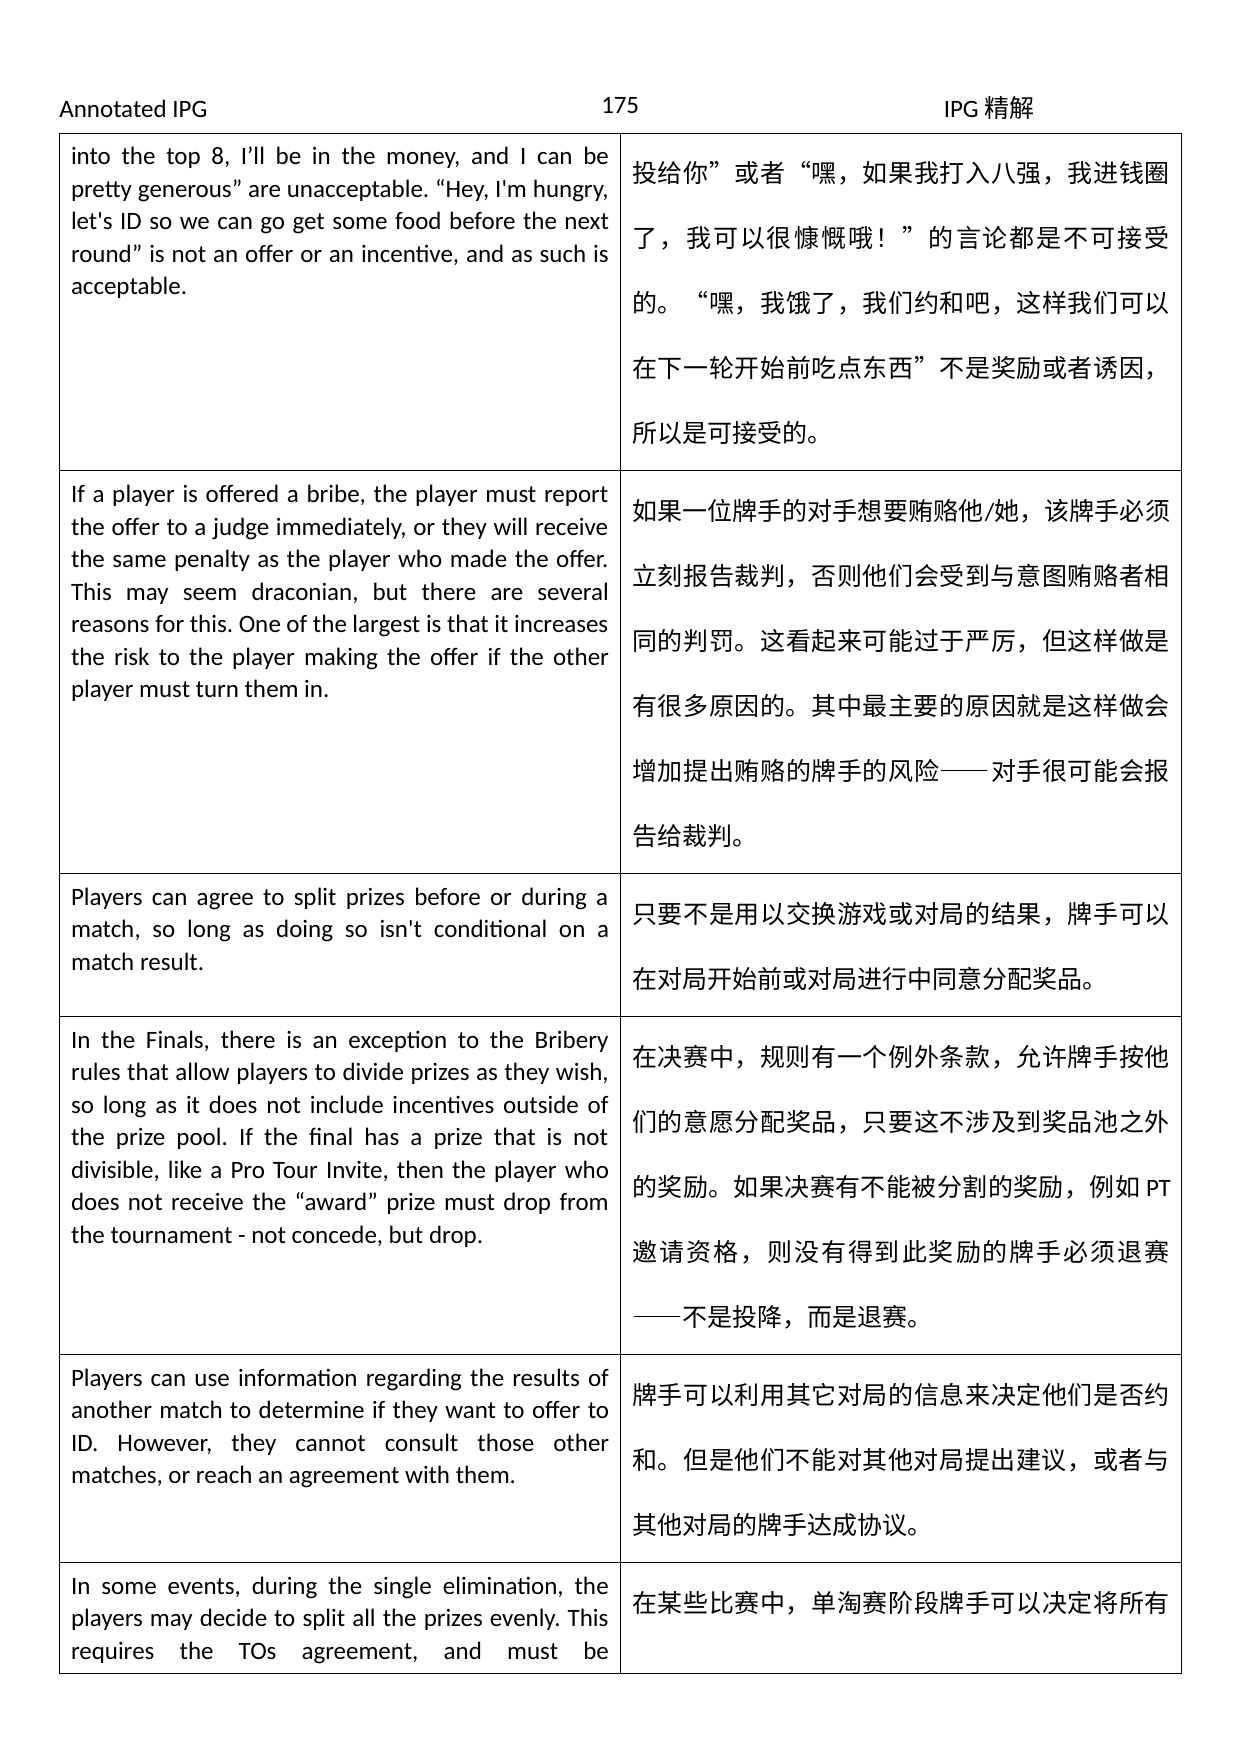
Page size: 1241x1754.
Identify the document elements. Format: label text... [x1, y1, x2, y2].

table_cell If a player is offered a bribe, the player must report the offer to a judge immediately, or they will receive the same penalty as the player who made the offer. This may seem draconian, but there are several reasons for this. One of the largest is that it increases the risk to the player making the offer if the other player must turn them in. [60, 471, 620, 873]
table_cell 牌手可以利用其它对局的信息来决定他们是否约和。但是他们不能对其他对局提出建议，或者与其他对局的牌手达成协议。 [621, 1355, 1181, 1562]
table_cell Players can agree to split prizes before or during a match, so long as doing so isn't conditional on a match result. [60, 874, 620, 1016]
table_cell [621, 1563, 1181, 1672]
table_cell Players can use information regarding the results of another match to determine if they want to offer to ID. However, they cannot consult those other matches, or reach an agreement with them. [60, 1355, 620, 1562]
table_cell 在决赛中，规则有一个例外条款，允许牌手按他们的意愿分配奖品，只要这不涉及到奖品池之外的奖励。如果决赛有不能被分割的奖励，例如PT邀请资格，则没有得到此奖励的牌手必须退赛——不是投降，而是退赛。 [621, 1017, 1181, 1354]
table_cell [60, 134, 620, 470]
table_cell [621, 134, 1181, 470]
table_cell 只要不是用以交换游戏或对局的结果，牌手可以在对局开始前或对局进行中同意分配奖品。 [621, 874, 1181, 1016]
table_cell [60, 1563, 620, 1672]
table_cell 如果一位牌手的对手想要贿赂他/她，该牌手必须立刻报告裁判，否则他们会受到与意图贿赂者相同的判罚。这看起来可能过于严厉，但这样做是有很多原因的。其中最主要的原因就是这样做会增加提出贿赂的牌手的风险——对手很可能会报告给裁判。 [621, 471, 1181, 873]
table_cell In the Finals, there is an exception to the Bribery rules that allow players to divide prizes as they wish, so long as it does not include incentives outside of the prize pool. If the final has a prize that is not divisible, like a Pro Tour Invite, then the player who does not receive the “award” prize must drop from the tournament - not concede, but drop. [60, 1017, 620, 1354]
